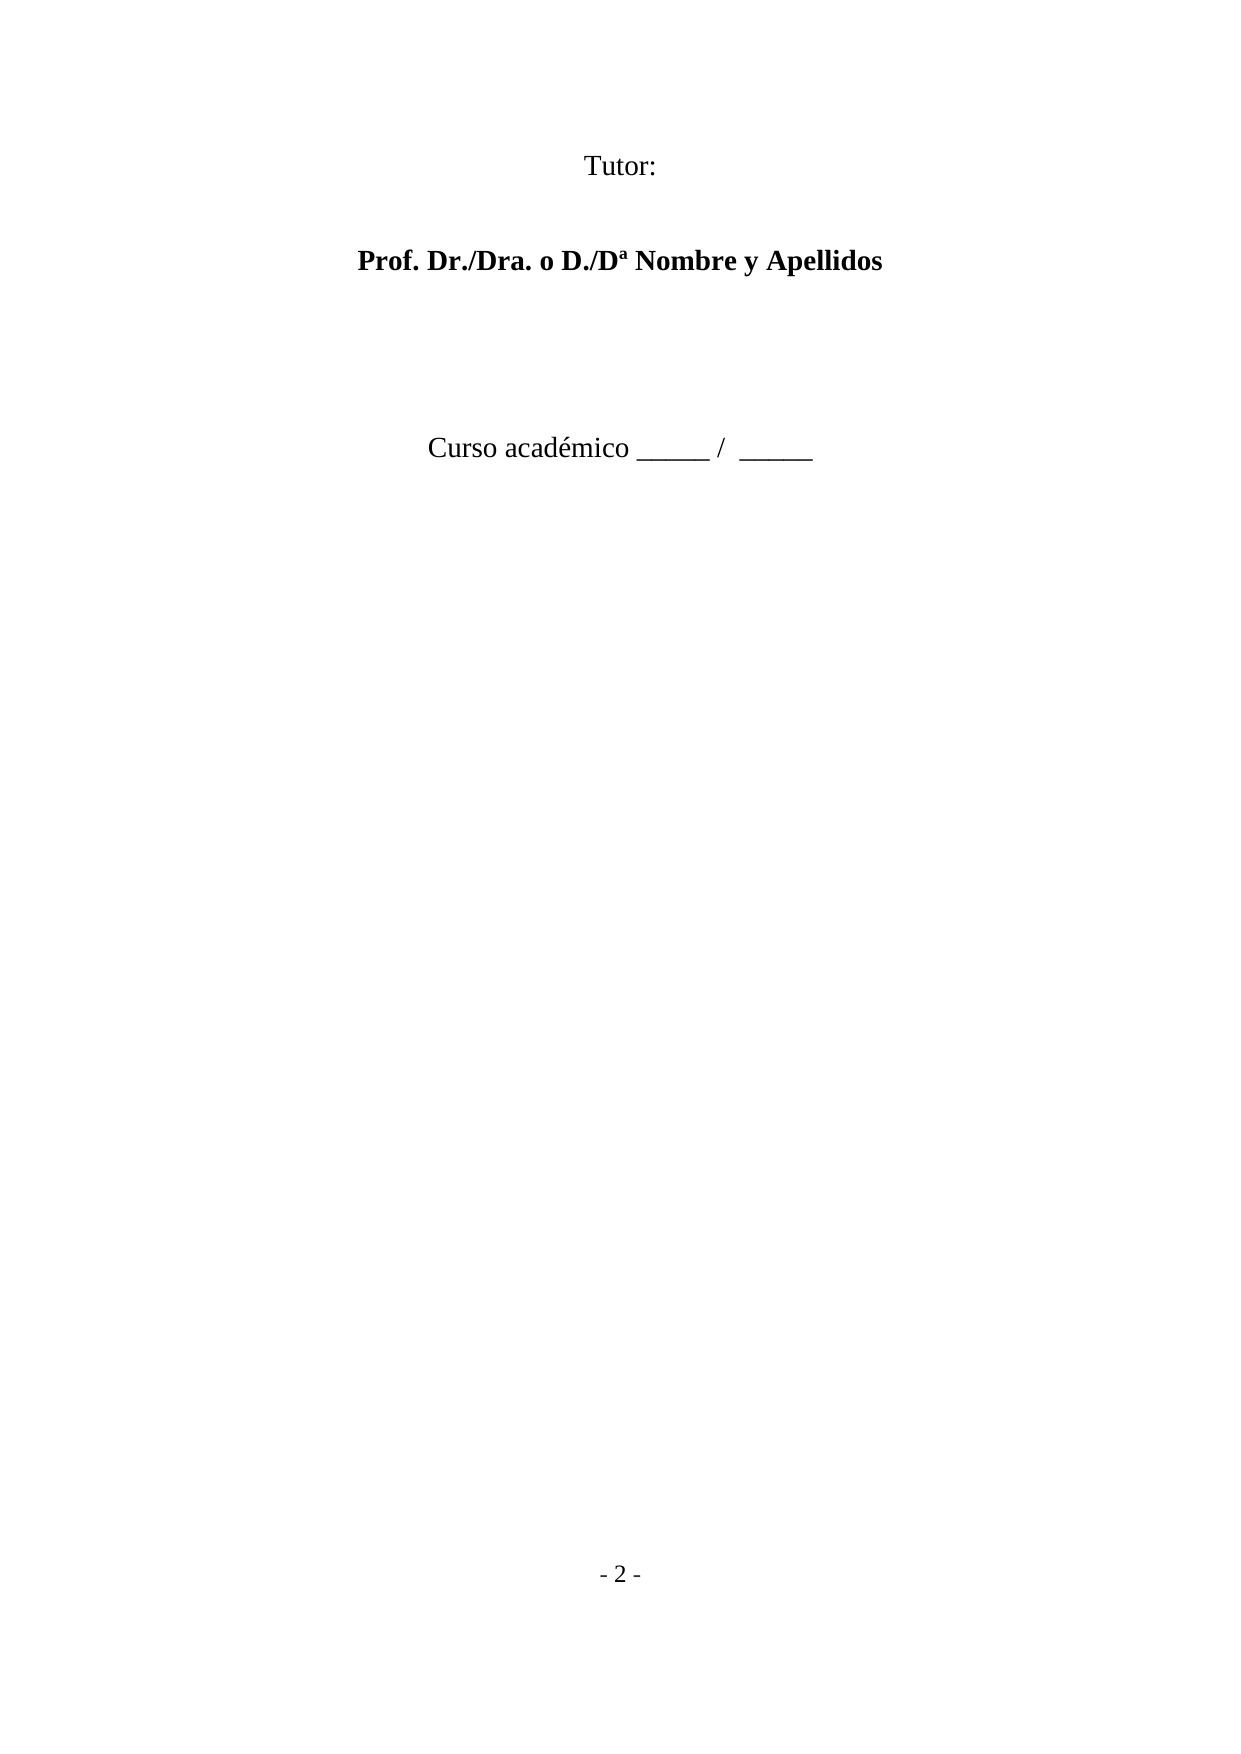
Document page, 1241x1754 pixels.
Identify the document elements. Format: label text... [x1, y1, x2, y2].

text Prof. Dr./Dra. o D./Dª Nombre y Apellidos [177, 243, 1063, 277]
text Tutor: [177, 148, 1063, 181]
text Curso académico _____ / _____ [177, 430, 1063, 463]
